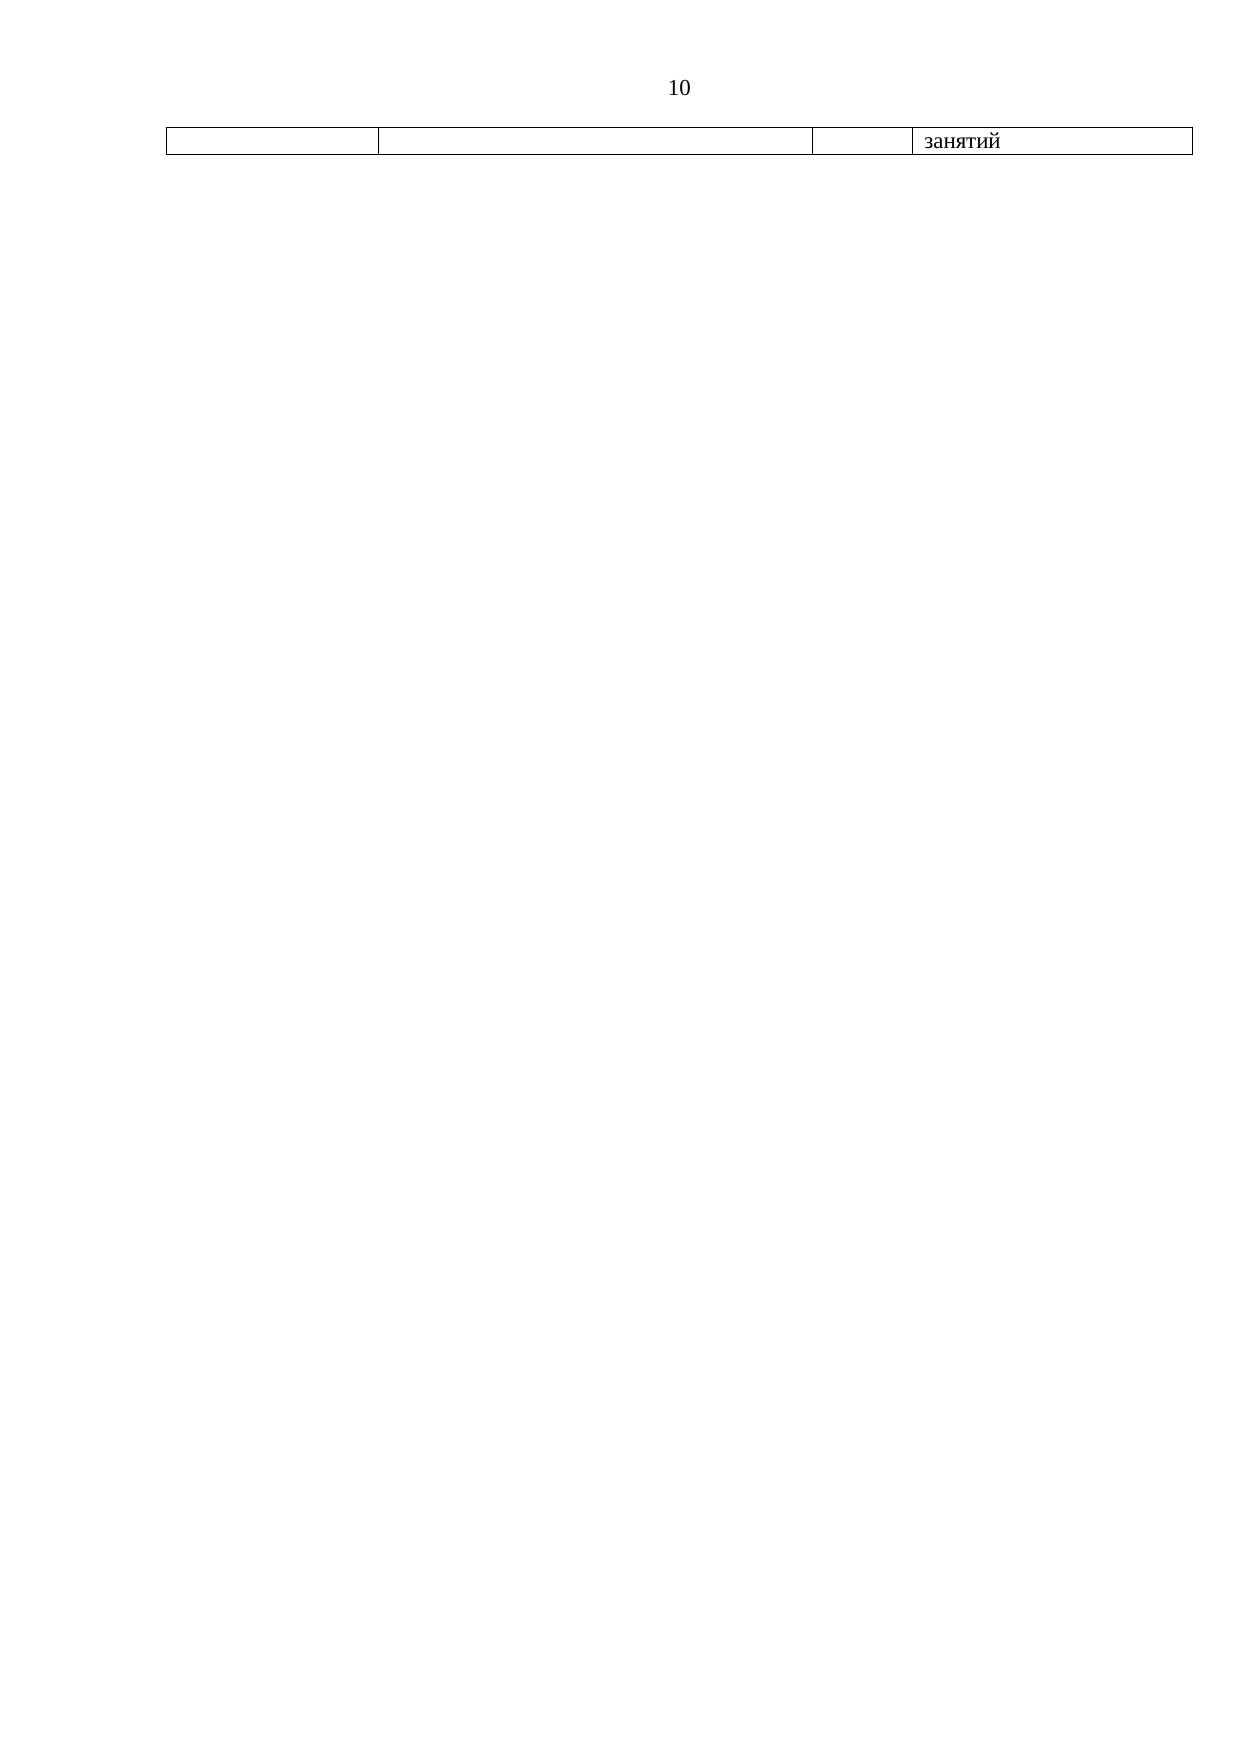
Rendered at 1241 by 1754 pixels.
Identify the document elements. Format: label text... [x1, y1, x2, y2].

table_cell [379, 128, 812, 154]
table_cell 34 [813, 128, 912, 154]
